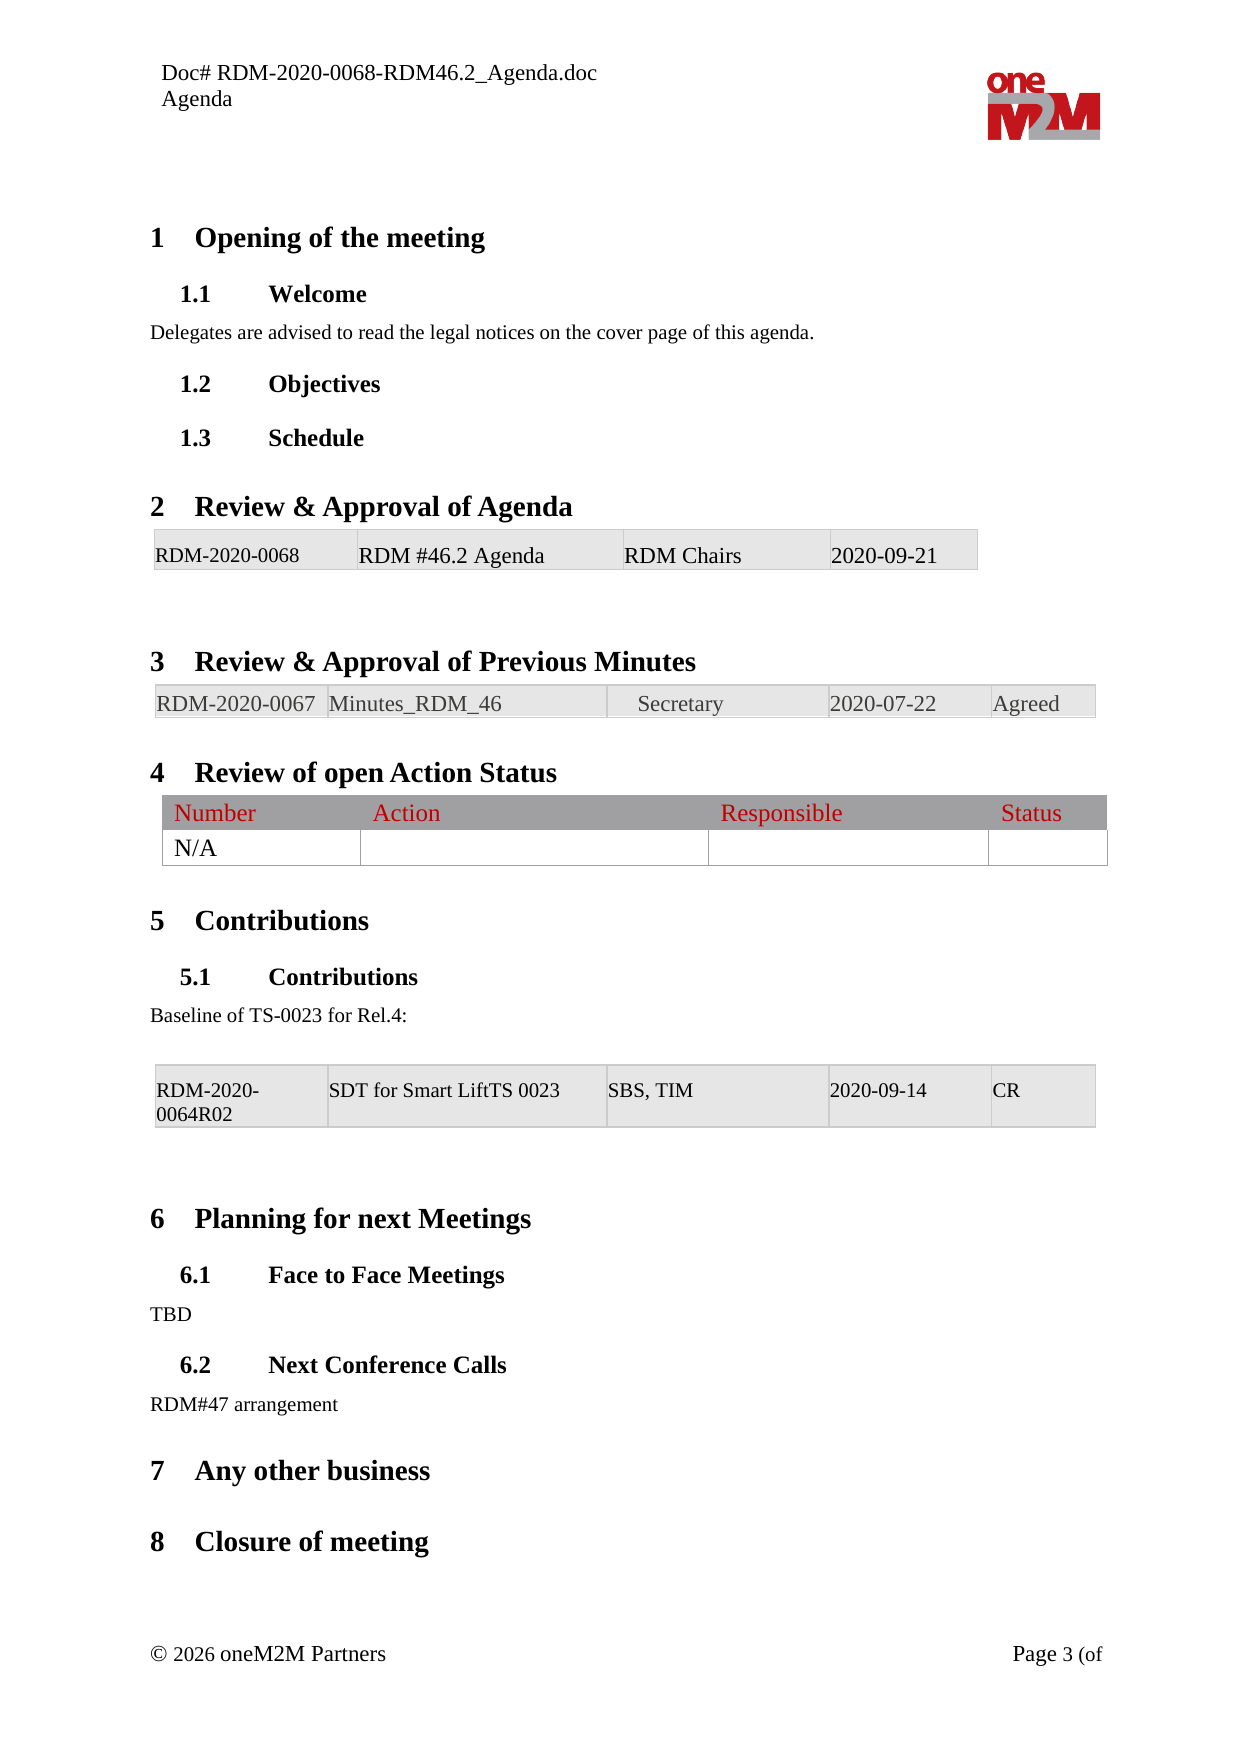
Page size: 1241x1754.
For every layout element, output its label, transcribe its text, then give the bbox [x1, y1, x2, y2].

table_cell [989, 830, 1107, 865]
subtitle 5 Contributions [150, 903, 1090, 937]
subtitle 2 Review & Approval of Agenda [150, 489, 1090, 523]
table_header Agreed [992, 686, 1095, 716]
subtitle 7 Any other business [150, 1453, 1090, 1487]
table_header 2020-07-22 [830, 686, 991, 716]
table_header Action [361, 795, 708, 830]
table_header Number [162, 795, 361, 830]
table_cell N/A [163, 830, 360, 865]
text TBD [150, 1301, 1090, 1326]
table_cell [709, 830, 988, 865]
subtitle 6.2 Next Conference Calls [179, 1351, 1090, 1379]
table_header SDT for Smart LiftTS 0023 [329, 1066, 606, 1126]
table_header SBS, TIM [608, 1066, 828, 1126]
table_header CR [992, 1066, 1095, 1126]
subtitle 4 Review of open Action Status [150, 756, 1090, 789]
table_header RDM-2020-0064R02 [156, 1066, 327, 1126]
subtitle 3 Review & Approval of Previous Minutes [150, 644, 1090, 678]
table_header Minutes_RDM_46 [329, 686, 606, 716]
table_header 2020-09-21 [831, 530, 977, 569]
table_cell [361, 830, 708, 865]
subtitle 1.2 Objectives [179, 369, 1090, 398]
subtitle 6 Planning for next Meetings [150, 1202, 1090, 1235]
text Delegates are advised to read the legal notices on the cover page of this agenda. [150, 320, 1090, 344]
table_header RDM-2020-0067 [156, 686, 327, 716]
text Baseline of TS-0023 for Rel.4: [150, 1003, 1090, 1027]
subtitle 1.3 Schedule [179, 423, 1090, 452]
table_header RDM #46.2 Agenda [358, 530, 623, 569]
table_header 2020-09-14 [830, 1066, 991, 1126]
picture [973, 59, 1114, 155]
subtitle 8 Closure of meeting [150, 1524, 1090, 1558]
subtitle 1 Opening of the meeting [150, 220, 1090, 254]
table_header RDM-2020-0068 [155, 530, 357, 569]
table_header Status [989, 795, 1107, 830]
subtitle 1.1 Welcome [179, 279, 1090, 308]
table_header RDM Chairs [624, 530, 830, 569]
table_header Secretary [608, 686, 828, 716]
subtitle 6.1 Face to Face Meetings [179, 1260, 1090, 1289]
table_header Responsible [708, 795, 989, 830]
subtitle 5.1 Contributions [179, 962, 1090, 991]
text RDM#47 arrangement [150, 1392, 1090, 1416]
